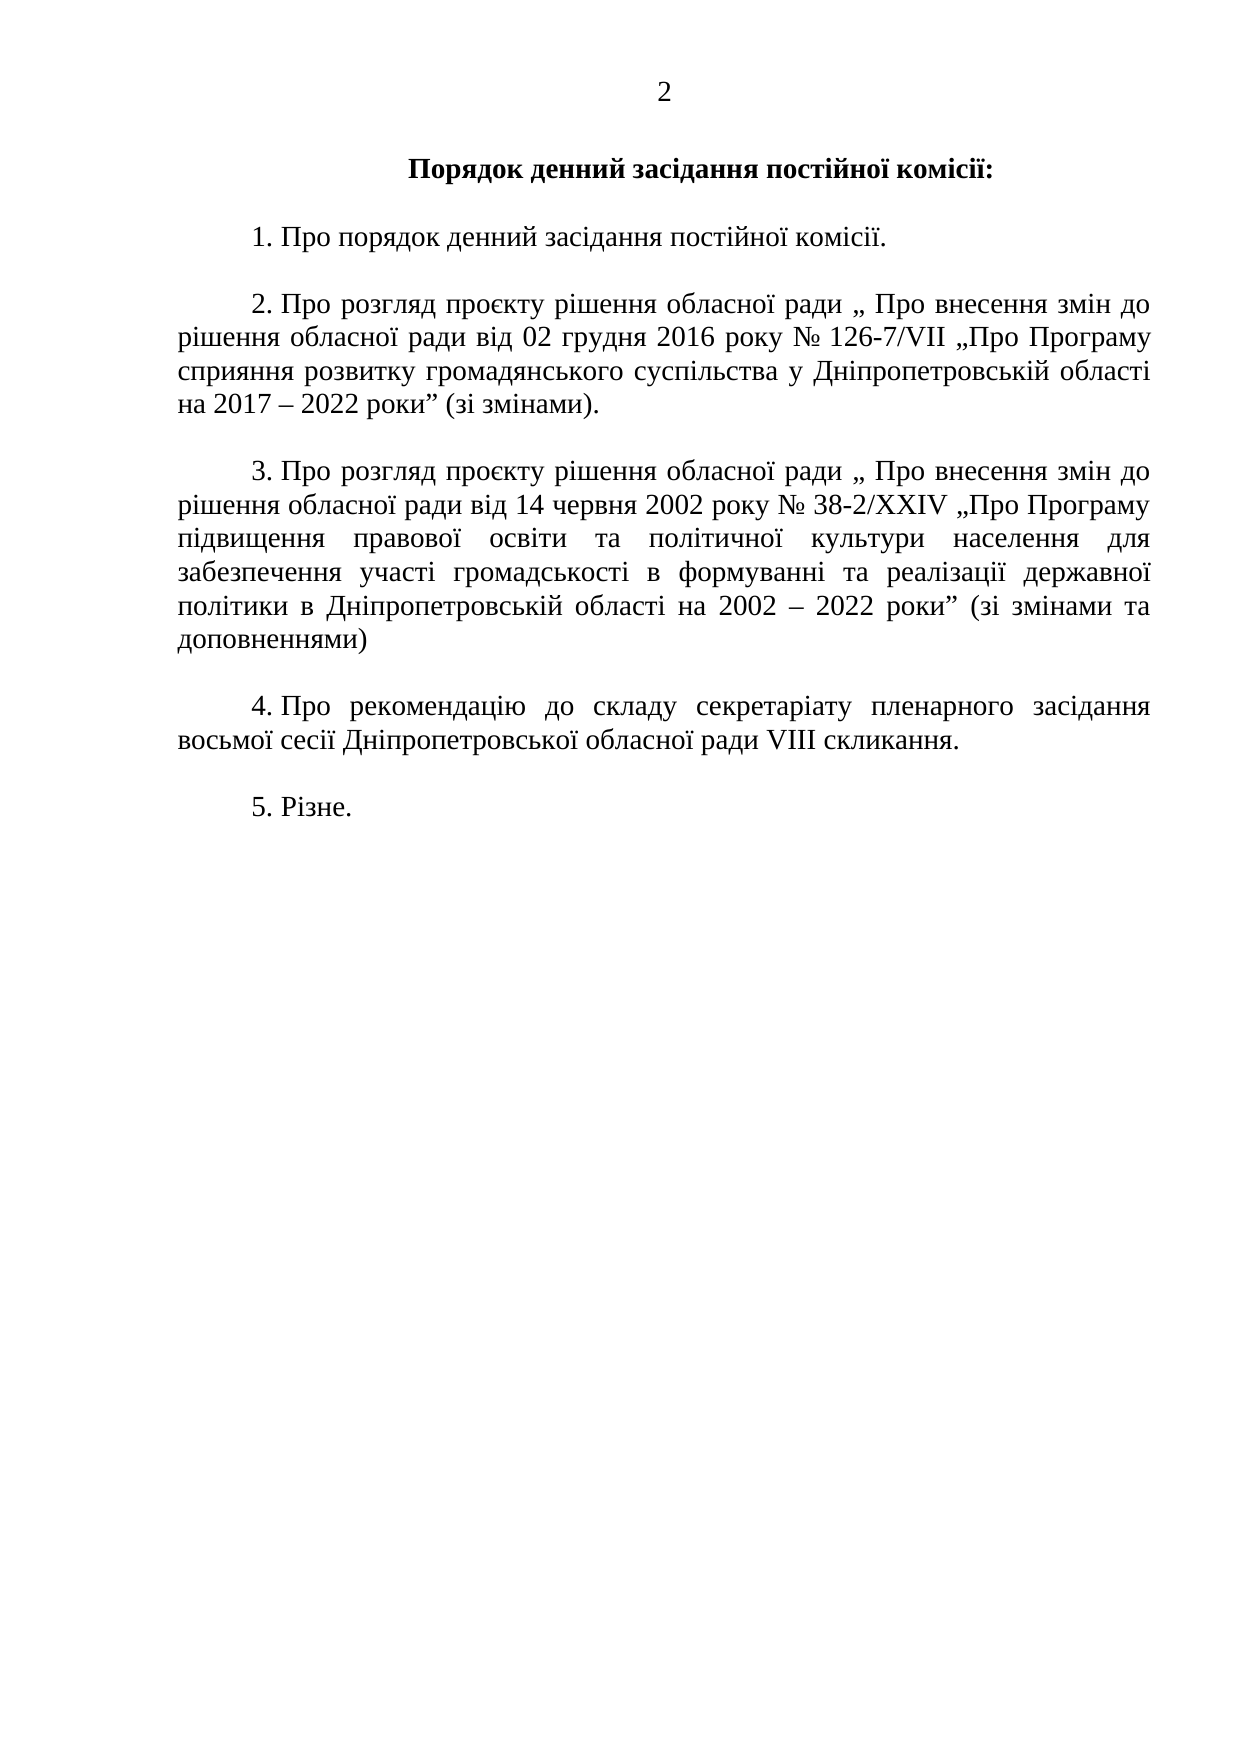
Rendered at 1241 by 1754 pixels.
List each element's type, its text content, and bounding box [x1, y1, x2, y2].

list Про розгляд проєкту рішення обласної ради „ Про внесення змін до рішення обласної ради від 14 червня 2002 року № 38-2/ХХІV „Про Програму підвищення правової освіти та політичної культури населення для забезпечення участі громадськості в формуванні та реалізації державної політики в Дніпропетровській області на 2002 – 2022 роки” (зі змінами та доповненнями) [177, 453, 1152, 655]
list Про розгляд проєкту рішення обласної ради „ Про внесення змін до рішення обласної ради від 02 грудня 2016 року № 126-7/VII „Про Програму сприяння розвитку громадянського суспільства у Дніпропетровській області на 2017 – 2022 роки” (зі змінами). [177, 286, 1152, 420]
text Порядок денний засідання постійної комісії: [177, 152, 1152, 185]
list Різне. [177, 789, 1152, 822]
list Про рекомендацію до складу секретаріату пленарного засідання восьмої сесії Дніпропетровської обласної ради VIII скликання. [177, 688, 1152, 755]
list Про порядок денний засідання постійної комісії. [177, 219, 1152, 252]
